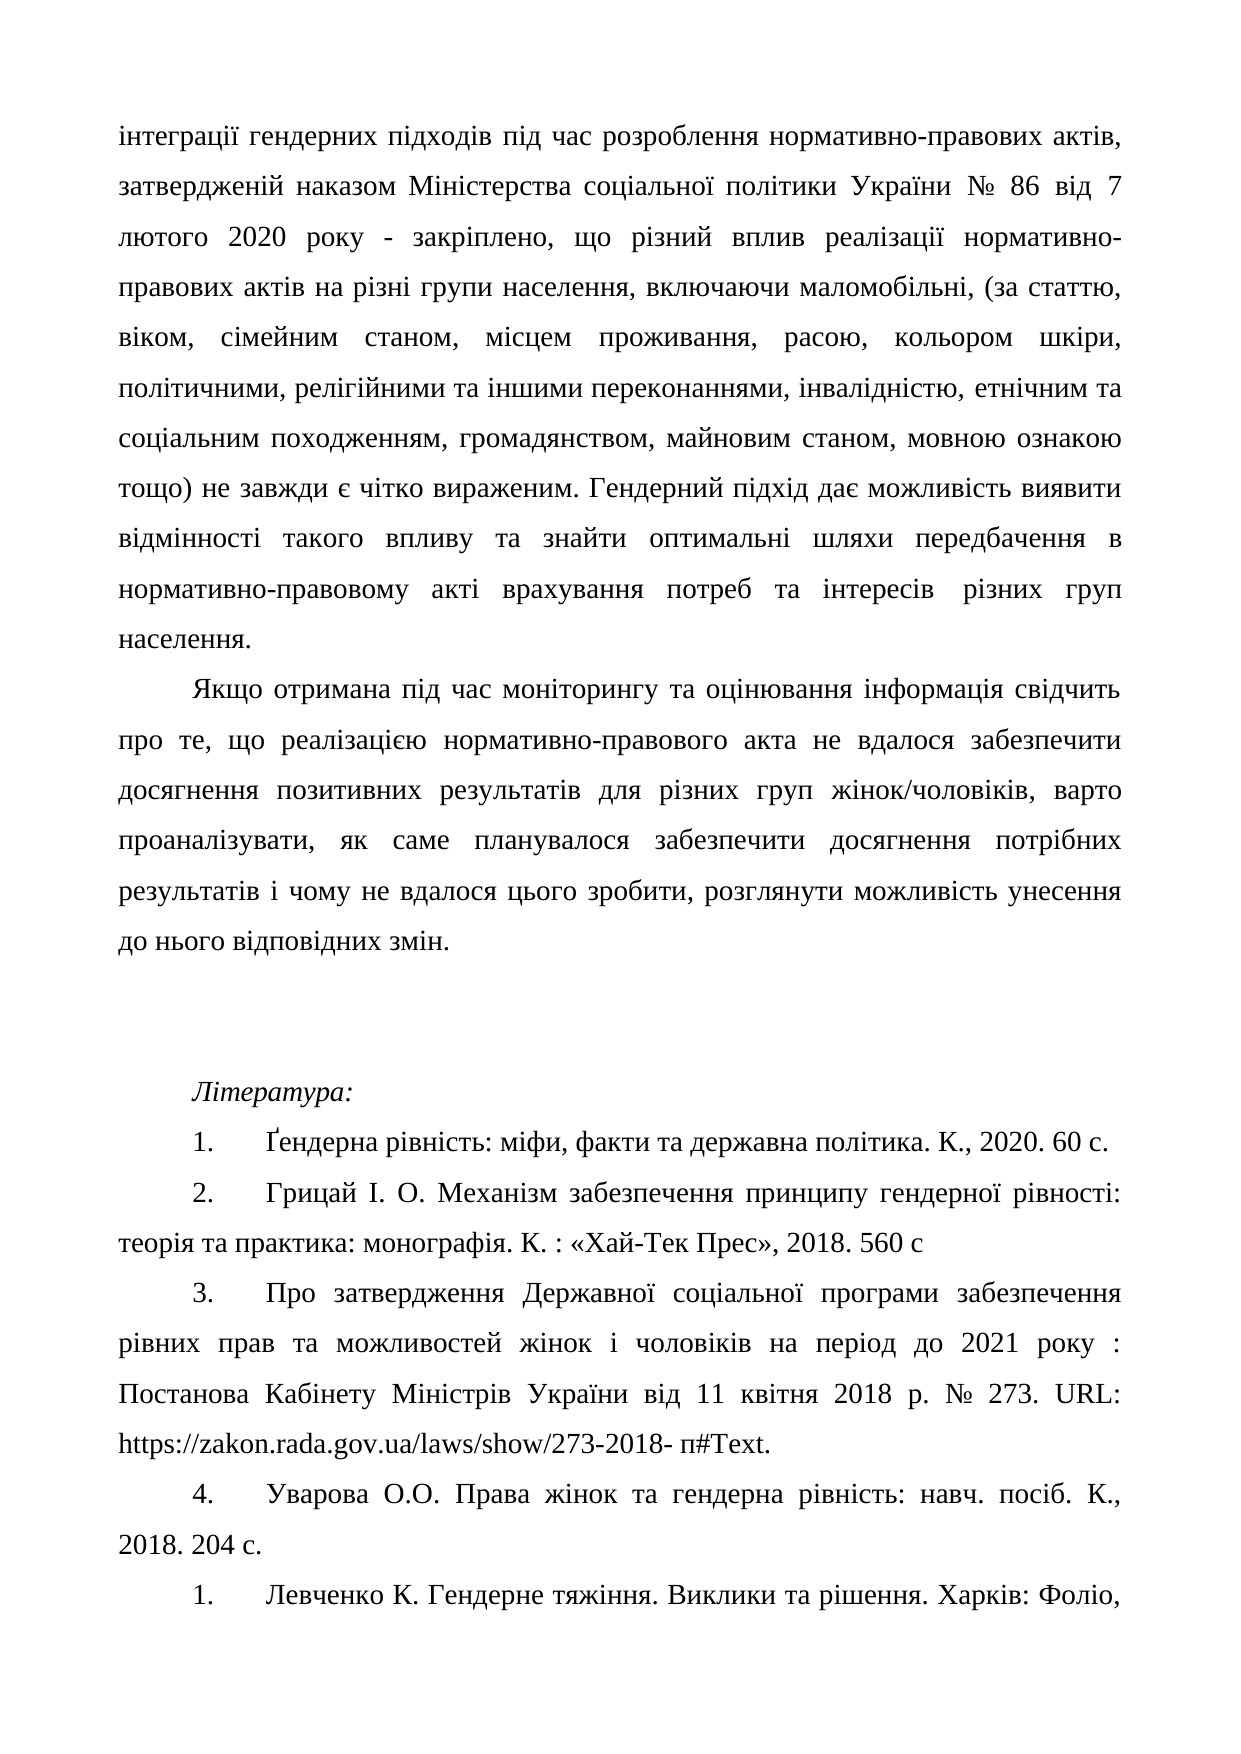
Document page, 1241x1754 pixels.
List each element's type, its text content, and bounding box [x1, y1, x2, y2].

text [118, 118, 1122, 655]
list Ґендерна рівність: міфи, факти та державна політика. К., 2020. 60 с. [118, 1124, 1122, 1158]
list Уварова О.О. Права жінок та гендерна рівність: навч. посіб. К., 2018. 204 с. [118, 1477, 1122, 1560]
text Література: [118, 1074, 1122, 1108]
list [118, 1577, 1122, 1611]
text Якщо отримана під час моніторингу та оцінювання інформація свідчить про те, що реалізацією нормативно-правового акта не вдалося забезпечити досягнення позитивних результатів для різних груп жінок/чоловіків, варто проаналізувати, як саме планувалося забезпечити досягнення потрібних результатів і чому не вдалося цього зробити, розглянути можливість унесення до нього відповідних змін. [118, 672, 1122, 957]
list Грицай І. О. Механізм забезпечення принципу гендерної рівності: теорія та практика: монографія. К. : «Хай-Тек Прес», 2018. 560 с [118, 1175, 1122, 1258]
list Про затвердження Державної соціальної програми забезпечення рівних прав та можливостей жінок і чоловіків на період до 2021 року : Постанова Кабінету Міністрів України від 11 квітня 2018 р. № 273. URL: https://zakon.rada.gov.ua/laws/show/273-2018- п#Text. [118, 1275, 1122, 1460]
